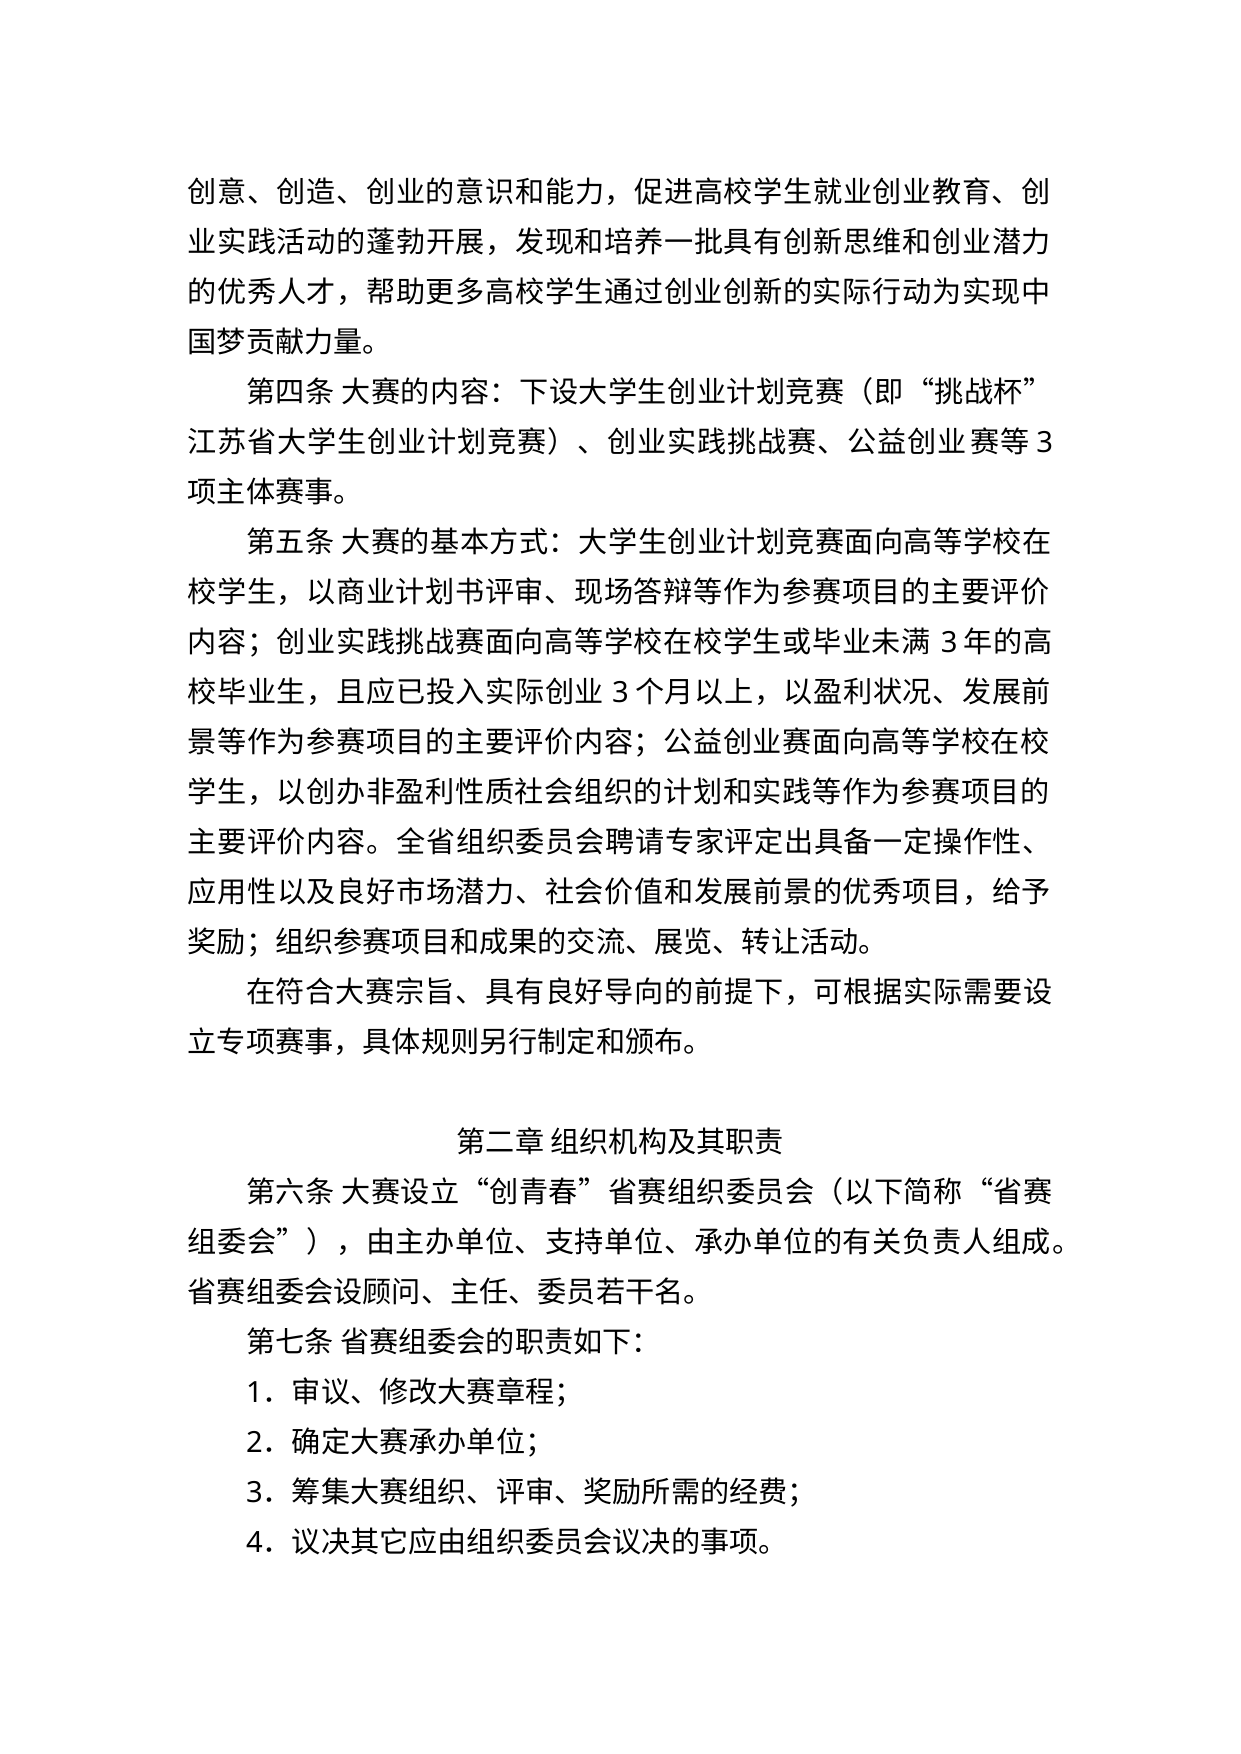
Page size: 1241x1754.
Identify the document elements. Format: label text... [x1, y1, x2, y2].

text 2．确定大赛承办单位； [187, 1412, 1053, 1462]
text 1．审议、修改大赛章程； [187, 1362, 1053, 1412]
text 第七条 省赛组委会的职责如下： [187, 1312, 1053, 1362]
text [187, 162, 1053, 362]
text 第四条 大赛的内容：下设大学生创业计划竞赛（即“挑战杯”江苏省大学生创业计划竞赛）、创业实践挑战赛、公益创业赛等3项主体赛事。 [187, 362, 1053, 512]
text 第六条 大赛设立“创青春”省赛组织委员会（以下简称“省赛组委会”），由主办单位、支持单位、承办单位的有关负责人组成。省赛组委会设顾问、主任、委员若干名。 [187, 1162, 1053, 1312]
text 第二章 组织机构及其职责 [187, 1112, 1053, 1162]
text 4．议决其它应由组织委员会议决的事项。 [187, 1512, 1053, 1562]
text 第五条 大赛的基本方式：大学生创业计划竞赛面向高等学校在校学生，以商业计划书评审、现场答辩等作为参赛项目的主要评价内容；创业实践挑战赛面向高等学校在校学生或毕业未满3年的高校毕业生，且应已投入实际创业3个月以上，以盈利状况、发展前景等作为参赛项目的主要评价内容；公益创业赛面向高等学校在校学生，以创办非盈利性质社会组织的计划和实践等作为参赛项目的主要评价内容。全省组织委员会聘请专家评定出具备一定操作性、应用性以及良好市场潜力、社会价值和发展前景的优秀项目，给予奖励；组织参赛项目和成果的交流、展览、转让活动。 [187, 512, 1053, 962]
text 在符合大赛宗旨、具有良好导向的前提下，可根据实际需要设立专项赛事，具体规则另行制定和颁布。 [187, 962, 1053, 1062]
text 3．筹集大赛组织、评审、奖励所需的经费； [187, 1462, 1053, 1512]
